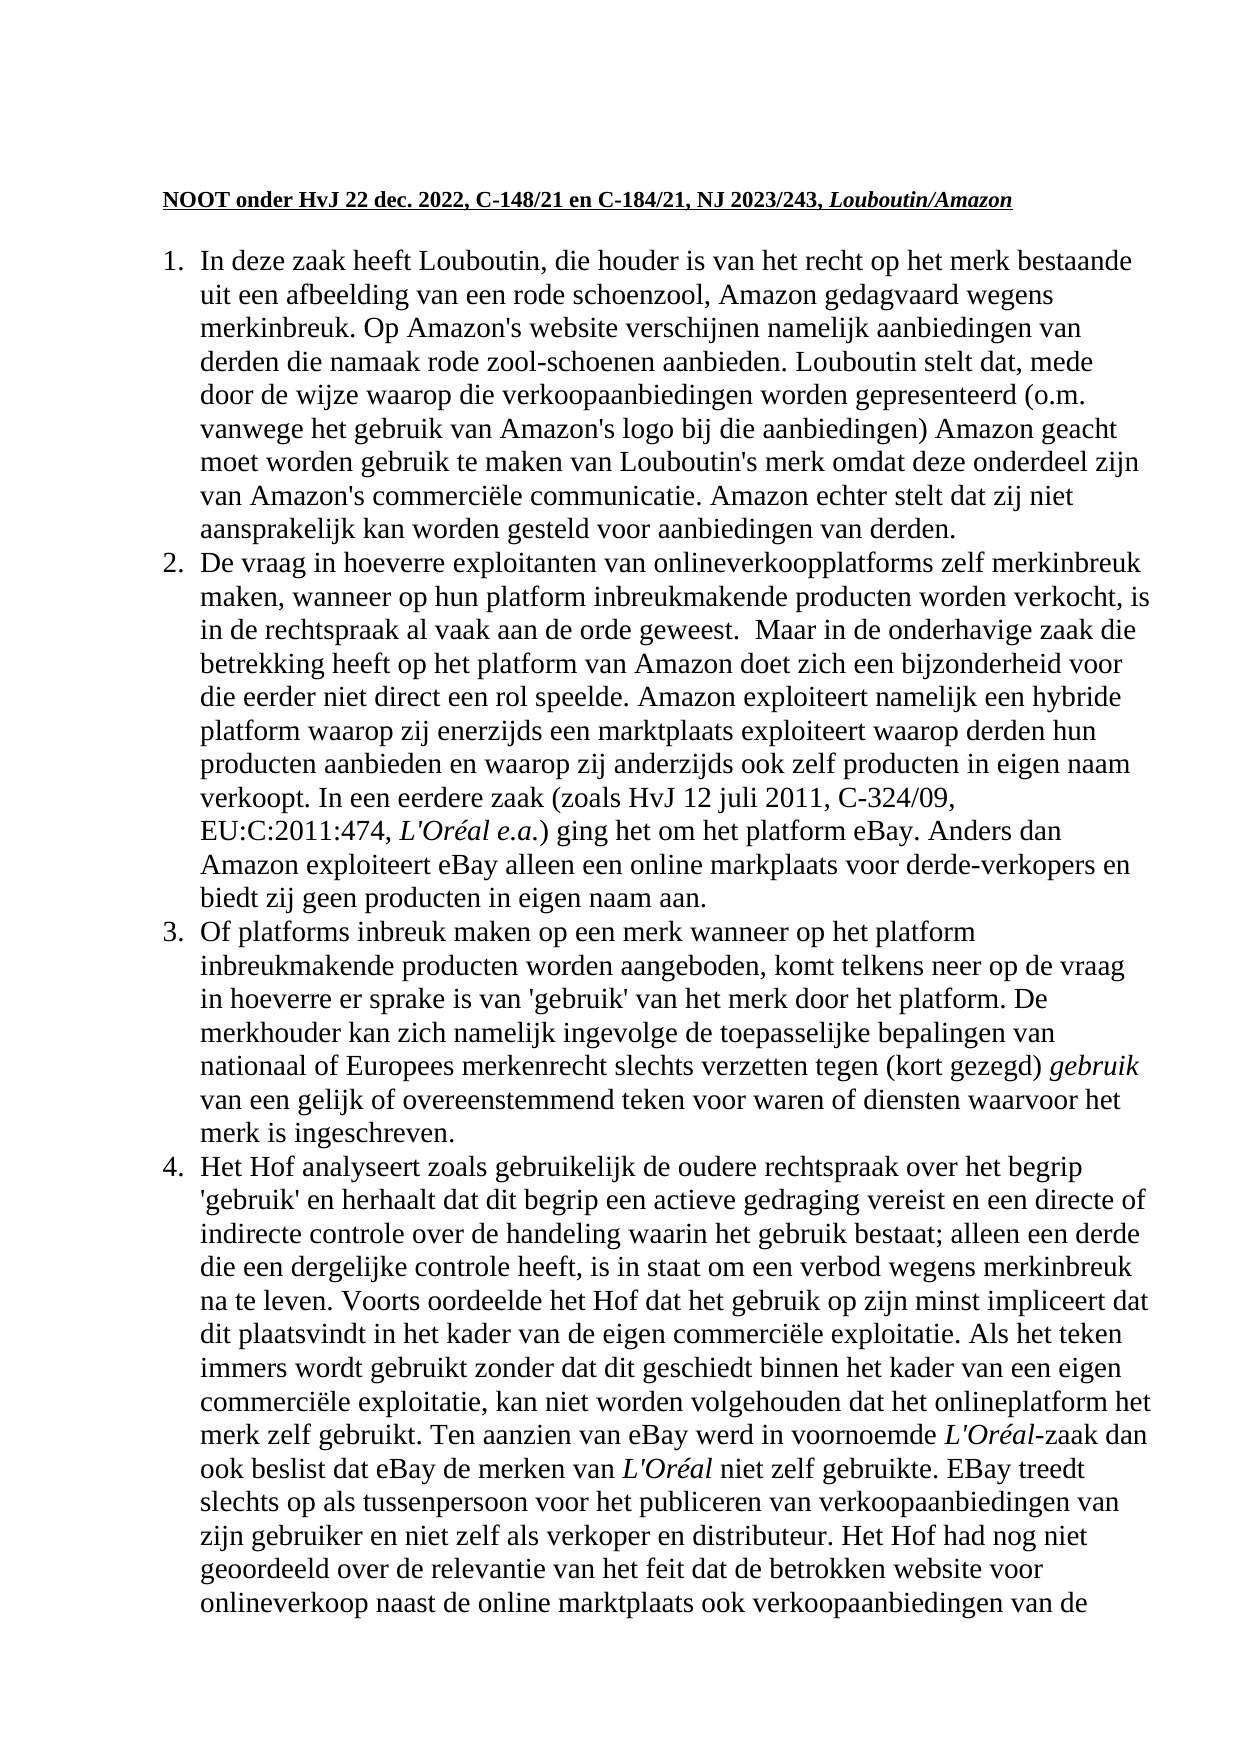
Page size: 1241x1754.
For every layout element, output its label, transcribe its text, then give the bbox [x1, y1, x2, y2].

list In deze zaak heeft Louboutin, die houder is van het recht op het merk bestaande uit een afbeelding van een rode schoenzool, Amazon gedagvaard wegens merkinbreuk. Op Amazon's website verschijnen namelijk aanbiedingen van derden die namaak rode zool-schoenen aanbieden. Louboutin stelt dat, mede door de wijze waarop die verkoopaanbiedingen worden gepresenteerd (o.m. vanwege het gebruik van Amazon's logo bij die aanbiedingen) Amazon geacht moet worden gebruik te maken van Louboutin's merk omdat deze onderdeel zijn van Amazon's commerciële communicatie. Amazon echter stelt dat zij niet aansprakelijk kan worden gesteld voor aanbiedingen van derden. [162, 243, 1152, 545]
list De vraag in hoeverre exploitanten van onlineverkoopplatforms zelf merkinbreuk maken, wanneer op hun platform inbreukmakende producten worden verkocht, is in de rechtspraak al vaak aan de orde geweest. Maar in de onderhavige zaak die betrekking heeft op het platform van Amazon doet zich een bijzonderheid voor die eerder niet direct een rol speelde. Amazon exploiteert namelijk een hybride platform waarop zij enerzijds een marktplaats exploiteert waarop derden hun producten aanbieden en waarop zij anderzijds ook zelf producten in eigen naam verkoopt. In een eerdere zaak (zoals HvJ 12 juli 2011, C-324/09, EU:C:2011:474, L'Oréal e.a.) ging het om het platform eBay. Anders dan Amazon exploiteert eBay alleen een online markplaats voor derde-verkopers en biedt zij geen producten in eigen naam aan. [162, 545, 1152, 914]
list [162, 1149, 1152, 1618]
list Of platforms inbreuk maken op een merk wanneer op het platform inbreukmakende producten worden aangeboden, komt telkens neer op de vraag in hoeverre er sprake is van 'gebruik' van het merk door het platform. De merkhouder kan zich namelijk ingevolge de toepasselijke bepalingen van nationaal of Europees merkenrecht slechts verzetten tegen (kort gezegd) gebruik van een gelijk of overeenstemmend teken voor waren of diensten waarvoor het merk is ingeschreven. [162, 914, 1152, 1149]
text NOOT onder HvJ 22 dec. 2022, C-148/21 en C-184/21, NJ 2023/243, Louboutin/Amazon [162, 181, 1152, 212]
